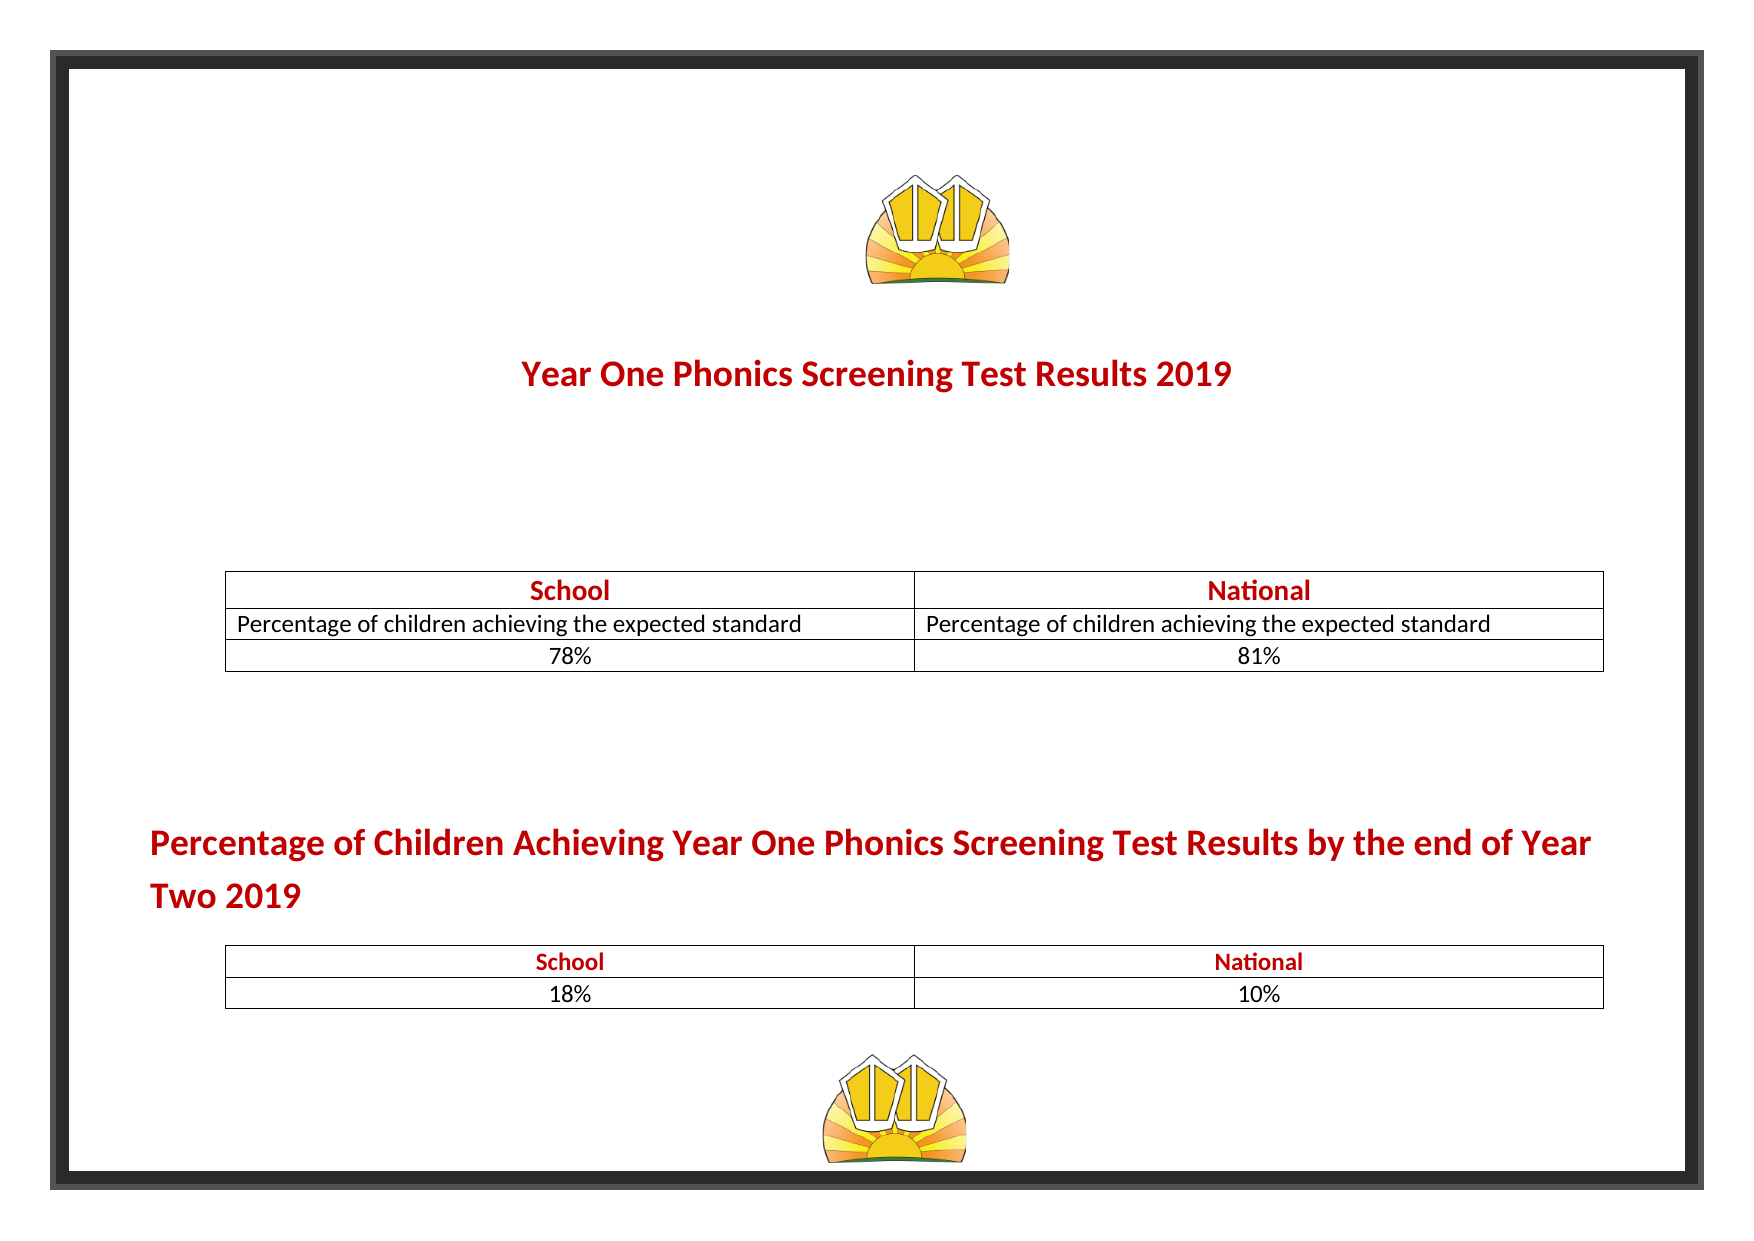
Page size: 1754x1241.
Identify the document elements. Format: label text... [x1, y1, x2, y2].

table_cell Percentage of children achieving the expected standard [226, 609, 914, 639]
table_cell 10% [915, 978, 1603, 1008]
table_cell 78% [226, 640, 914, 671]
table_cell 18% [226, 978, 914, 1008]
table_header National [915, 572, 1603, 608]
picture [822, 1054, 967, 1163]
table_header School [226, 572, 914, 608]
table_cell 81% [915, 640, 1603, 671]
text Percentage of Children Achieving Year One Phonics Screening Test Results by the end of Year Two 2019 [150, 819, 1604, 917]
text Year One Phonics Screening Test Results 2019 [150, 350, 1604, 396]
picture [865, 175, 1010, 284]
table_header National [915, 946, 1603, 977]
table_header School [226, 946, 914, 977]
table_cell Percentage of children achieving the expected standard [915, 609, 1603, 639]
